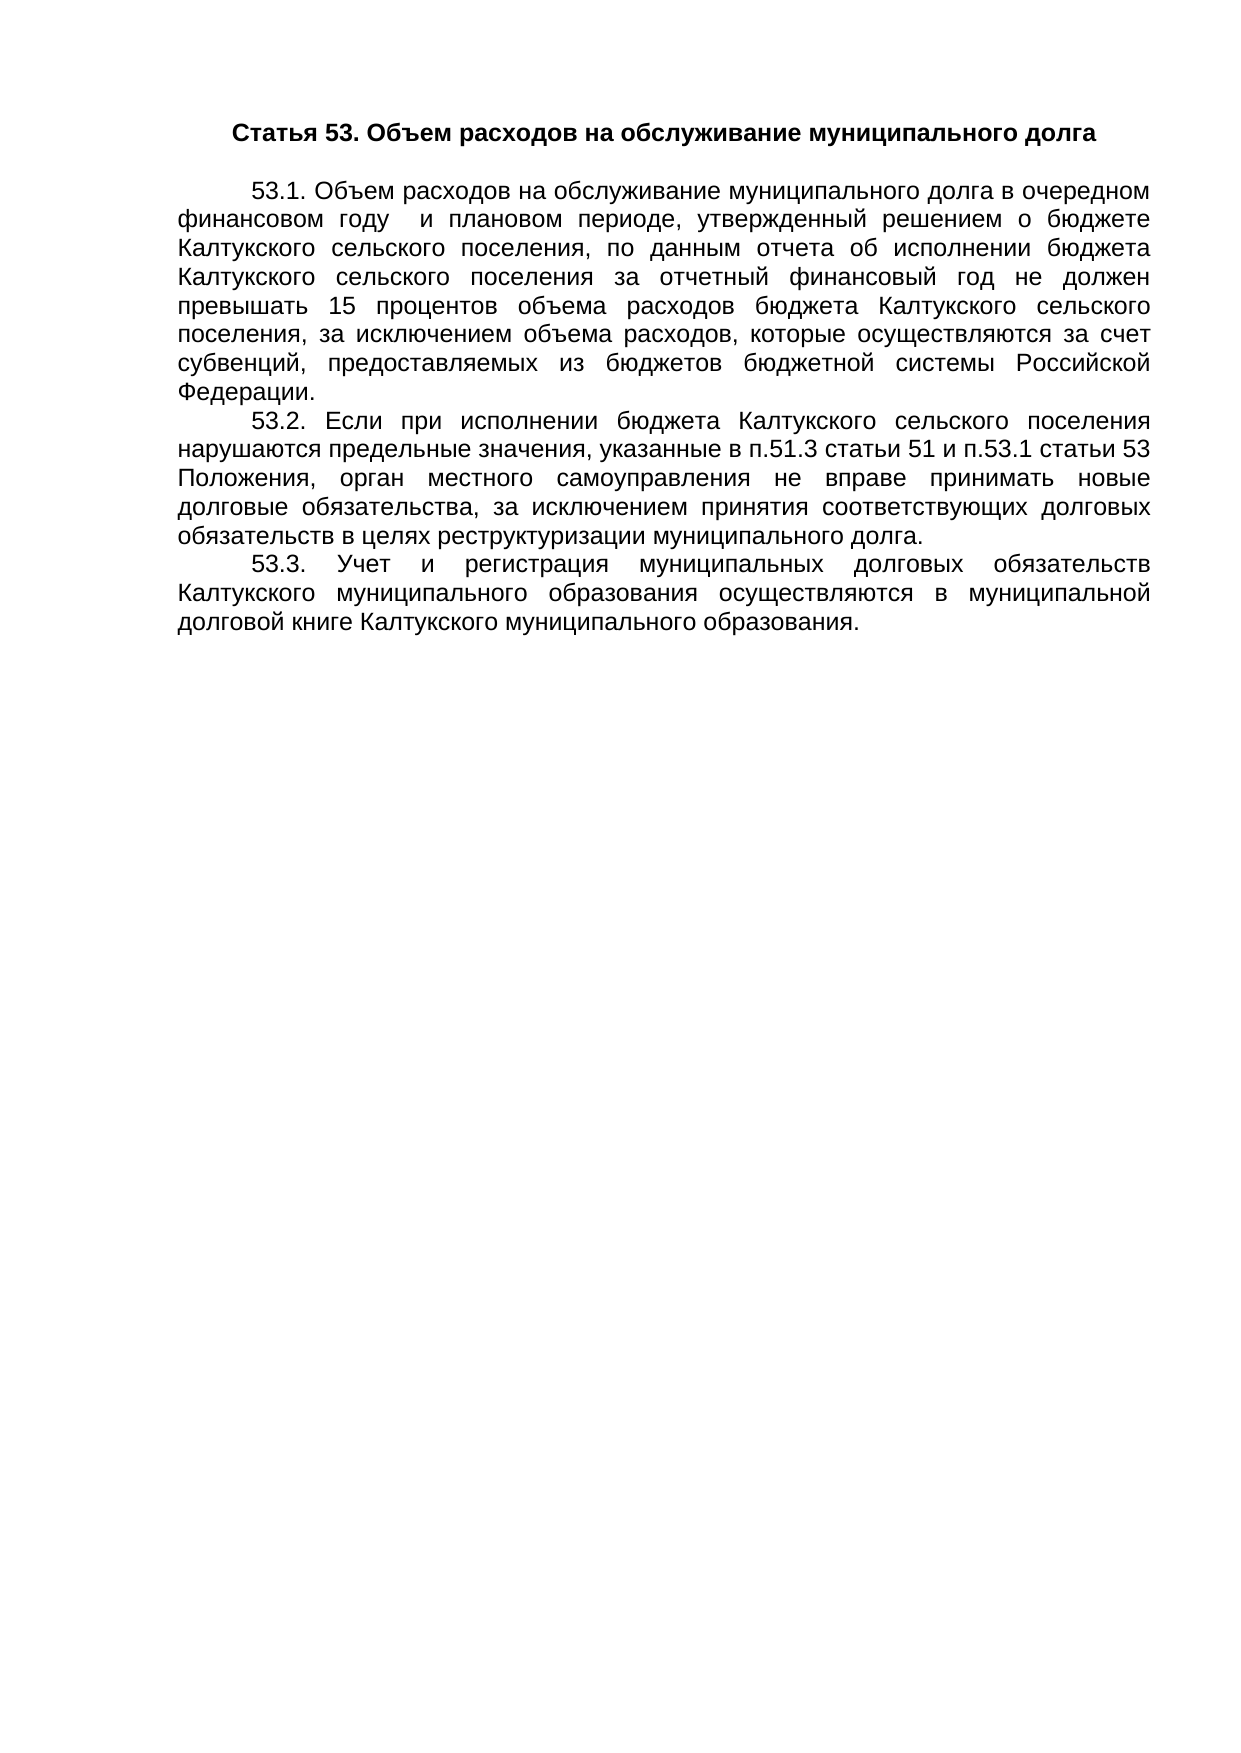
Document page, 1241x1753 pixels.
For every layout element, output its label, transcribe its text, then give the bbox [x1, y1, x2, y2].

text 53.3. Учет и регистрация муниципальных долговых обязательств Калтукского муниципального образования осуществляются в муниципальной долговой книге Калтукского муниципального образования. [177, 549, 1152, 636]
text 53.1. Объем расходов на обслуживание муниципального долга в очередном финансовом году и плановом периоде, утвержденный решением о бюджете Калтукского сельского поселения, по данным отчета об исполнении бюджета Калтукского сельского поселения за отчетный финансовый год не должен превышать 15 процентов объема расходов бюджета Калтукского сельского поселения, за исключением объема расходов, которые осуществляются за счет субвенций, предоставляемых из бюджетов бюджетной системы Российской Федерации. [177, 176, 1152, 406]
text Статья 53. Объем расходов на обслуживание муниципального долга [177, 118, 1152, 147]
text 53.2. Если при исполнении бюджета Калтукского сельского поселения нарушаются предельные значения, указанные в п.51.3 статьи 51 и п.53.1 статьи 53 Положения, орган местного самоуправления не вправе принимать новые долговые обязательства, за исключением принятия соответствующих долговых обязательств в целях реструктуризации муниципального долга. [177, 406, 1152, 549]
